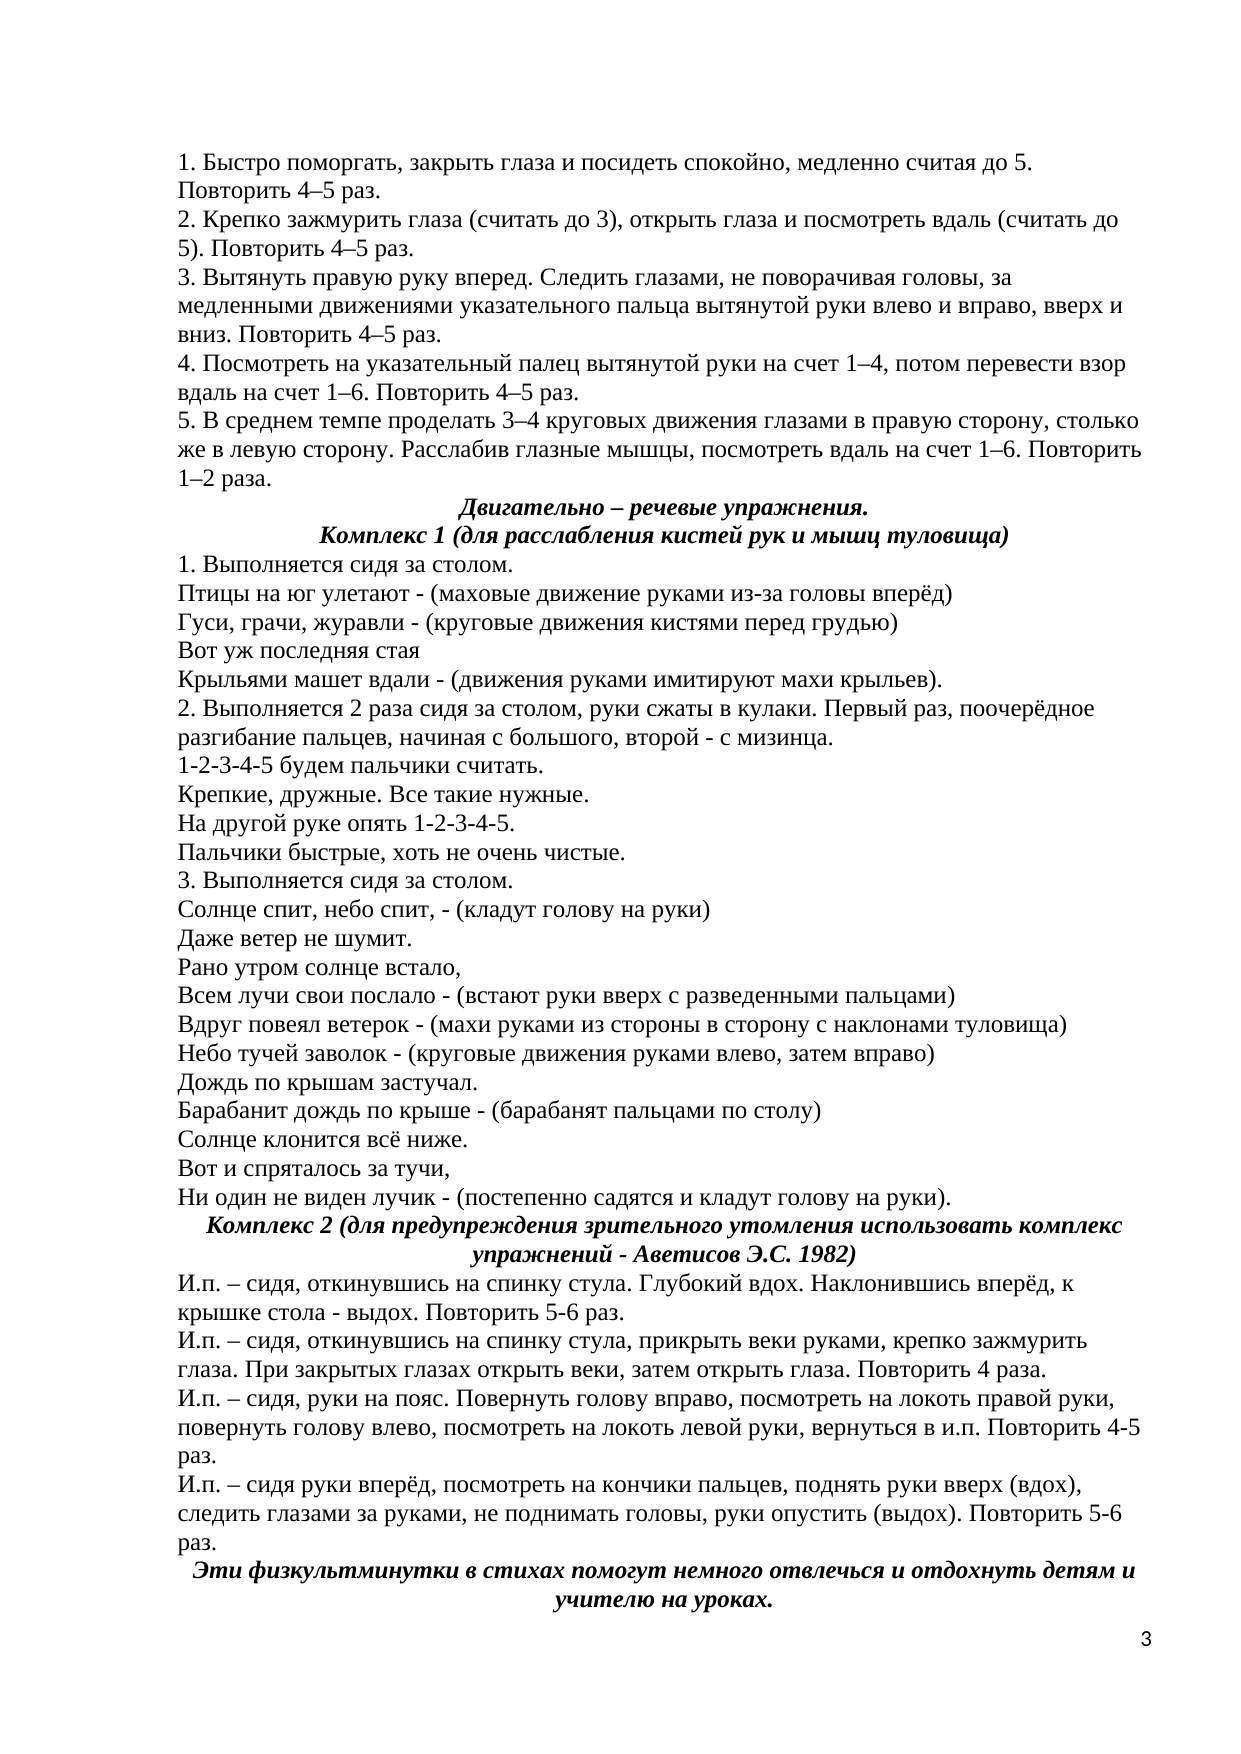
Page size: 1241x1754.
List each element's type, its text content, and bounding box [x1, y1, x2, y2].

text 2. Выполняется 2 раза сидя за столом, руки сжаты в кулаки. Первый раз, поочерёдное разгибание пальцев, начиная с большого, второй - с мизинца. [177, 693, 1152, 751]
text И.п. – сидя, откинувшись на спинку стула, прикрыть веки руками, крепко зажмурить глаза. При закрытых глазах открыть веки, затем открыть глаза. Повторить 4 раза. [177, 1326, 1152, 1383]
text Солнце клонится всё ниже. [177, 1124, 1152, 1153]
text Барабанит дождь по крыше - (барабанят пальцами по столу) [177, 1096, 1152, 1124]
text 1. Выполняется сидя за столом. [177, 549, 1152, 578]
text 1. Быстро поморгать, закрыть глаза и посидеть спокойно, медленно считая до 5. Повторить 4–5 раз. 2. Крепко зажмурить глаза (считать до 3), открыть глаза и посмотреть вдаль (считать до 5). Повторить 4–5 раз. 3. Вытянуть правую руку вперед. Следить глазами, не поворачивая головы, за медленными движениями указательного пальца вытянутой руки влево и вправо, вверх и вниз. Повторить 4–5 раз. 4. Посмотреть на указательный палец вытянутой руки на счет 1–4, потом перевести взор вдаль на счет 1–6. Повторить 4–5 раз. 5. В среднем темпе проделать 3–4 круговых движения глазами в правую сторону, столько же в левую сторону. Расслабив глазные мышцы, посмотреть вдаль на счет 1–6. Повторить 1–2 раза. [177, 118, 1152, 492]
text Всем лучи свои послало - (встают руки вверх с разведенными пальцами) [177, 981, 1152, 1009]
text 1-2-3-4-5 будем пальчики считать. [177, 751, 1152, 779]
text Вот и спряталось за тучи, [177, 1153, 1152, 1182]
text Двигательно – речевые упражнения. [177, 492, 1152, 521]
text Ни один не виден лучик - (постепенно садятся и кладут голову на руки). [177, 1182, 1152, 1211]
text И.п. – сидя, руки на пояс. Повернуть голову вправо, посмотреть на локоть правой руки, повернуть голову влево, посмотреть на локоть левой руки, вернуться в и.п. Повторить 4-5 раз. [177, 1383, 1152, 1469]
text Крепкие, дружные. Все такие нужные. [177, 779, 1152, 808]
text Рано утром солнце встало, [177, 952, 1152, 981]
text Комплекс 2 (для предупреждения зрительного утомления использовать комплекс упражнений - Аветисов Э.С. 1982) [177, 1211, 1152, 1268]
text Солнце спит, небо спит, - (кладут голову на руки) [177, 894, 1152, 923]
text И.п. – сидя руки вперёд, посмотреть на кончики пальцев, поднять руки вверх (вдох), следить глазами за руками, не поднимать головы, руки опустить (выдох). Повторить 5-6 раз. [177, 1469, 1152, 1556]
text Дождь по крышам застучал. [177, 1067, 1152, 1096]
text Гуси, грачи, журавли - (круговые движения кистями перед грудью) [177, 607, 1152, 636]
text Комплекс 1 (для расслабления кистей рук и мышц туловища) [177, 521, 1152, 549]
text Крыльями машет вдали - (движения руками имитируют махи крыльев). [177, 664, 1152, 693]
text Даже ветер не шумит. [177, 923, 1152, 952]
text 3. Выполняется сидя за столом. [177, 866, 1152, 894]
text На другой руке опять 1-2-3-4-5. [177, 808, 1152, 837]
text И.п. – сидя, откинувшись на спинку стула. Глубокий вдох. Наклонившись вперёд, к крышке стола - выдох. Повторить 5-6 раз. [177, 1268, 1152, 1326]
text Вдруг повеял ветерок - (махи руками из стороны в сторону с наклонами туловища) [177, 1009, 1152, 1038]
text Птицы на юг улетают - (маховые движение руками из-за головы вперёд) [177, 578, 1152, 607]
text Небо тучей заволок - (круговые движения руками влево, затем вправо) [177, 1038, 1152, 1067]
text Пальчики быстрые, хоть не очень чистые. [177, 837, 1152, 866]
text Эти физкультминутки в стихах помогут немного отвлечься и отдохнуть детям и учителю на уроках. [177, 1556, 1152, 1613]
text Вот уж последняя стая [177, 636, 1152, 664]
